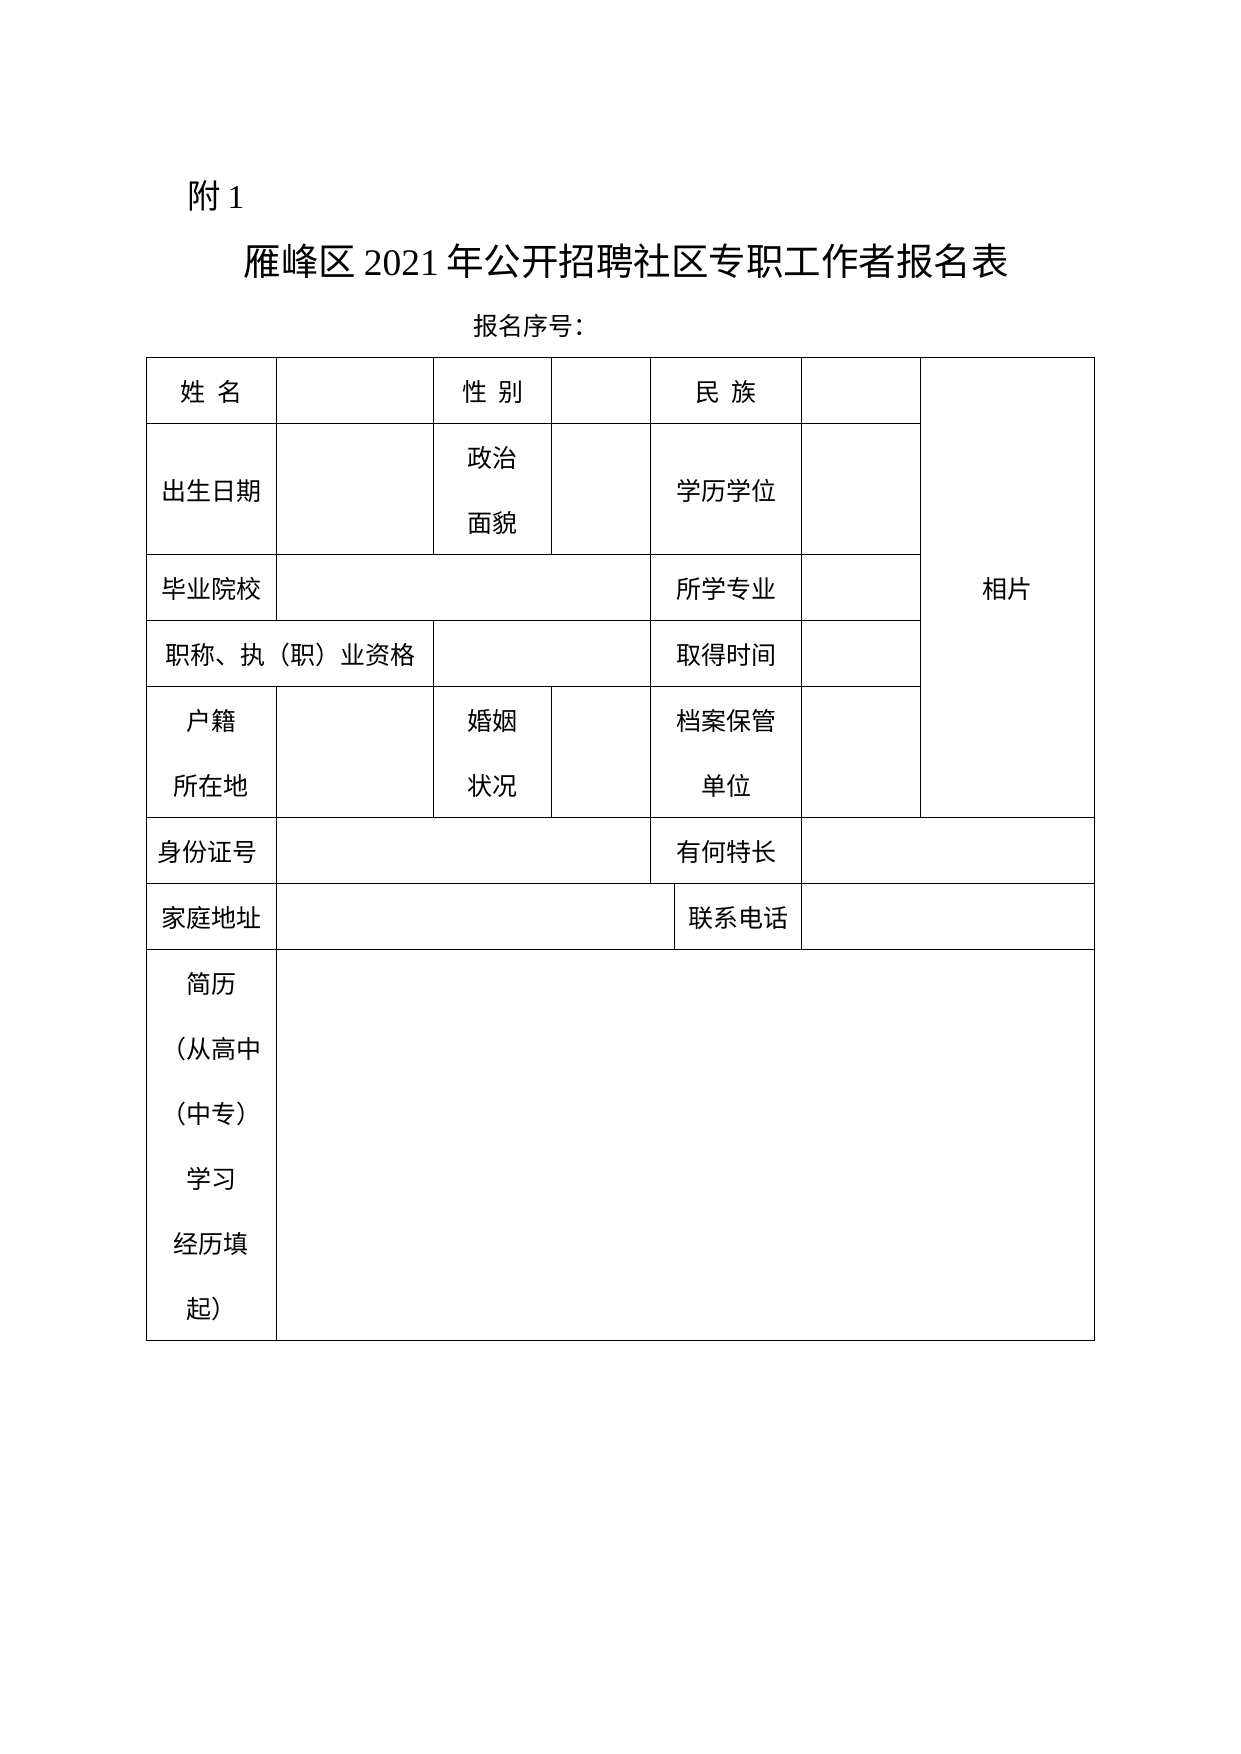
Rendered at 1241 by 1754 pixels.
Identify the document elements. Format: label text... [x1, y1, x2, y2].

table_cell 所学专业 [651, 555, 801, 620]
table_cell 联系电话 [675, 884, 801, 949]
table_cell [802, 818, 1094, 883]
table_cell 家庭地址 [147, 884, 276, 949]
text 附1 [187, 162, 1053, 227]
table_cell [277, 818, 650, 883]
table_header [802, 358, 920, 423]
text 报名序号： [187, 292, 1053, 357]
table_cell 政治 面貌 [434, 424, 551, 554]
table_cell 有何特长 [651, 818, 801, 883]
table_cell 出生日期 [147, 424, 276, 554]
table_cell [802, 555, 920, 620]
table_cell [277, 884, 674, 949]
table_cell [277, 424, 433, 554]
table_cell [552, 687, 650, 817]
table_header 姓 名 [147, 358, 276, 423]
table_cell [802, 687, 920, 817]
table_cell [277, 687, 433, 817]
table_cell 取得时间 [651, 621, 801, 686]
table_cell [802, 621, 920, 686]
table_cell [802, 884, 1094, 949]
table_cell 毕业院校 [147, 555, 276, 620]
table_cell 身份证号 [147, 818, 276, 883]
table_cell [552, 424, 650, 554]
table_cell 户籍 所在地 [147, 687, 276, 817]
table_header [552, 358, 650, 423]
table_header [277, 358, 433, 423]
table_cell 简历 （从高中（中专） 学习 经历填起） [147, 950, 276, 1340]
table_cell 职称、执（职）业资格 [147, 621, 433, 686]
table_header 性 别 [434, 358, 551, 423]
text 雁峰区2021年公开招聘社区专职工作者报名表 [187, 227, 1053, 292]
table_cell [277, 555, 650, 620]
table_header 民 族 [651, 358, 801, 423]
table_cell 档案保管 单位 [651, 687, 801, 817]
table_header 相片 [921, 358, 1094, 817]
table_cell [802, 424, 920, 554]
table_cell [434, 621, 650, 686]
table_cell 学历学位 [651, 424, 801, 554]
table_cell [277, 950, 1094, 1340]
table_cell 婚姻 状况 [434, 687, 551, 817]
